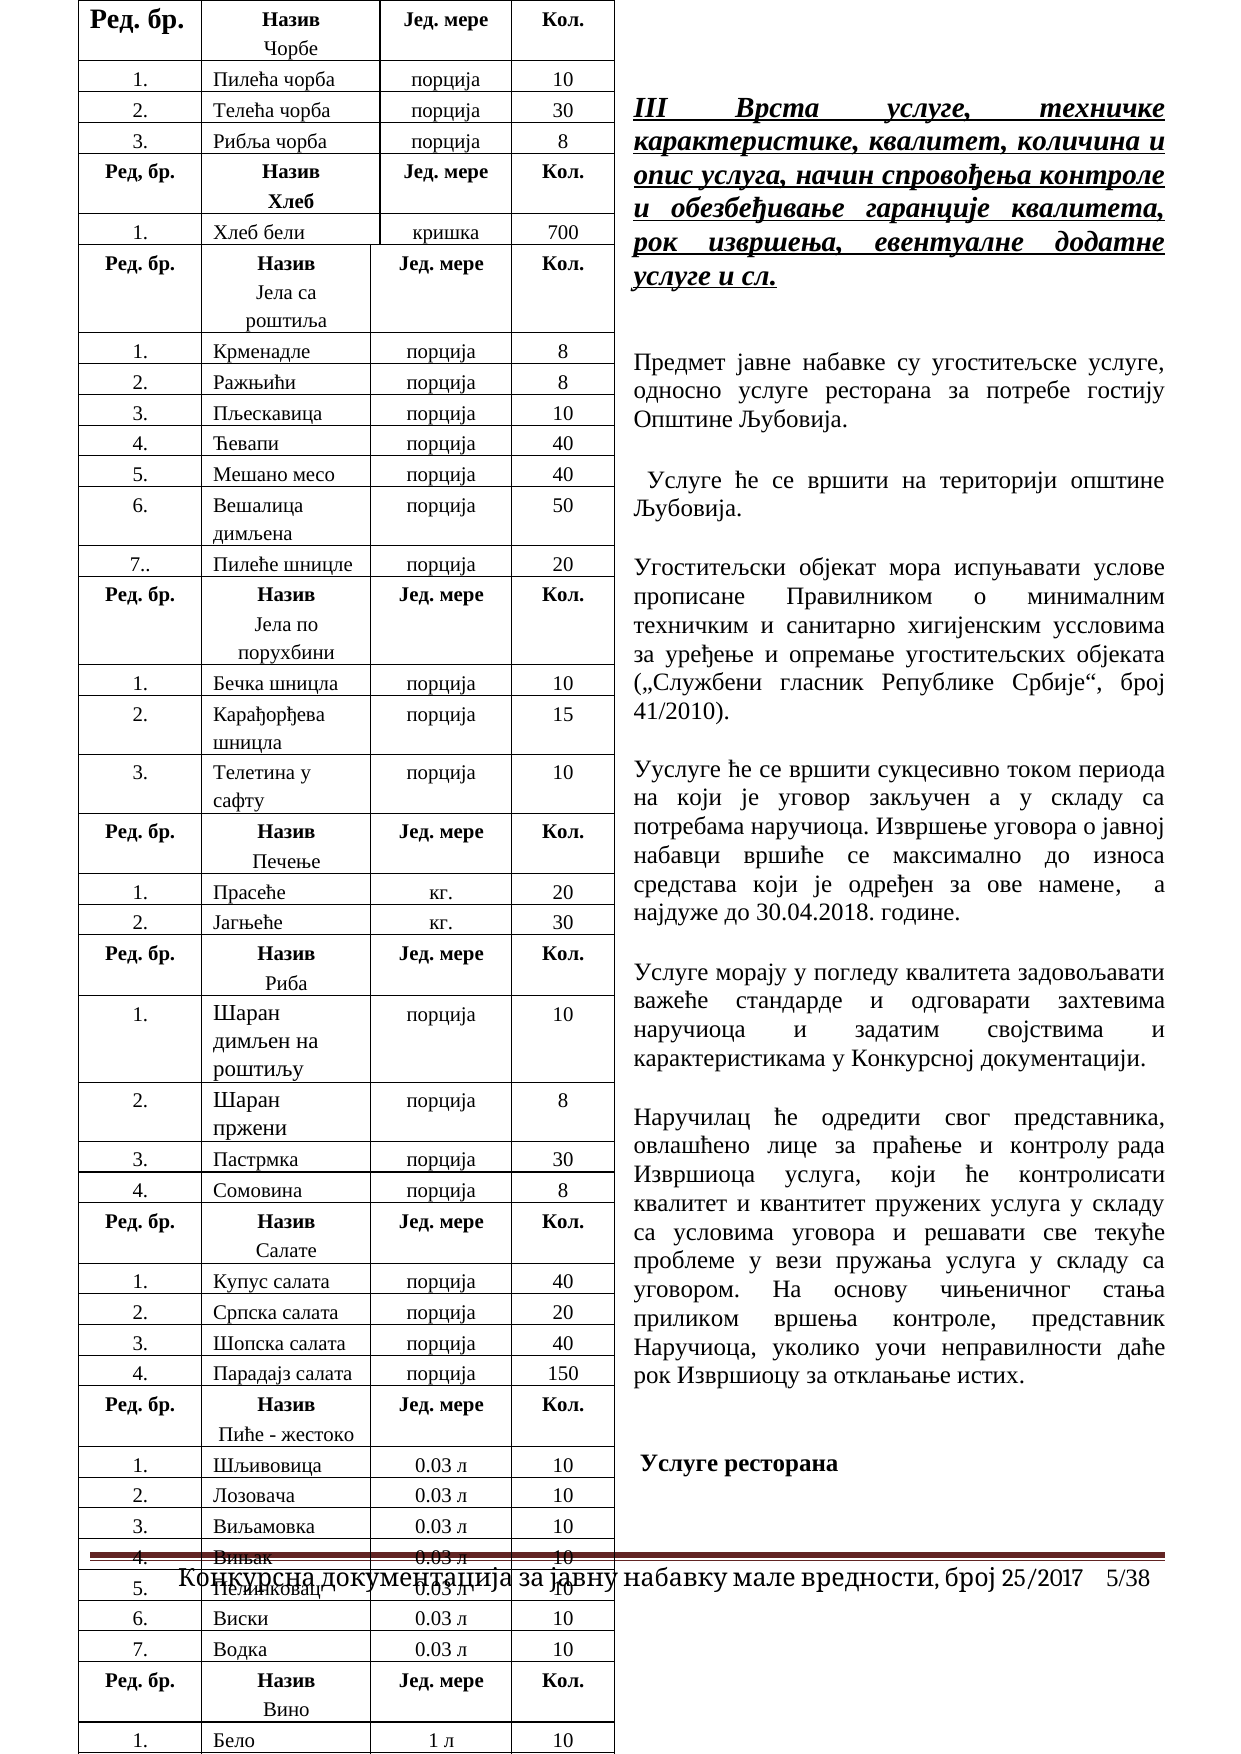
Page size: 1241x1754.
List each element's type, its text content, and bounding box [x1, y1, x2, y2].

table_cell Ред, бр. [79, 154, 201, 213]
table_cell Назив Риба [202, 935, 370, 995]
table_cell 1. [79, 61, 201, 91]
table_cell порција [371, 546, 511, 576]
table_cell 0.03 л [371, 1539, 511, 1569]
table_cell 10 [512, 1539, 614, 1569]
table_cell 10 [512, 1570, 614, 1599]
table_cell Јед. мере [371, 1386, 511, 1446]
table_cell Крменадле [202, 333, 370, 363]
table_cell Назив Печење [202, 814, 370, 873]
table_cell 3. [79, 755, 201, 812]
table_cell Јед. мере [371, 814, 511, 873]
table_cell кришка [381, 214, 511, 244]
table_cell 8 [512, 333, 614, 363]
table_cell Шаран пржени [202, 1083, 370, 1141]
table_cell 40 [512, 1264, 614, 1293]
table_cell 10 [512, 996, 614, 1082]
table_cell Ћевапи [202, 426, 370, 455]
text Услуге ресторана [615, 1448, 1165, 1477]
table_cell Назив Салате [202, 1203, 370, 1262]
table_header Ред. бр. [79, 1, 201, 60]
table_cell 8 [512, 1173, 614, 1202]
table_header Кол. [512, 1, 614, 60]
table_cell 7.. [79, 546, 201, 576]
table_cell 10 [512, 1478, 614, 1507]
table_cell 8 [512, 123, 614, 153]
table_cell порција [381, 123, 511, 153]
table_cell Ред. бр. [79, 245, 201, 332]
table_cell 150 [512, 1356, 614, 1385]
table_cell Назив Хлеб [202, 154, 379, 213]
table_cell 8 [512, 1083, 614, 1141]
table_cell кг. [371, 905, 511, 934]
table_cell 4. [79, 1356, 201, 1385]
table_cell Парадајз салата [202, 1356, 370, 1385]
table_cell Кол. [512, 1386, 614, 1446]
table_cell Назив Вино [202, 1662, 370, 1721]
table_cell Ражњићи [202, 364, 370, 394]
table_cell 8 [512, 364, 614, 394]
table_cell 1. [79, 874, 201, 904]
table_cell 2. [79, 696, 201, 754]
table_cell Карађорђева шницла [202, 696, 370, 754]
table_cell Шљивовица [202, 1447, 370, 1477]
table_cell 10 [512, 1601, 614, 1630]
table_cell Шопска салата [202, 1325, 370, 1355]
table_cell Пелинковац [202, 1570, 370, 1599]
text Наручилац ће одредити свог представника, овлашћено лице за праћење и контролу рада Извршиоца услуга, који ће контролисати квалитет и квантитет пружених услуга у складу са условима уговора и решавати све текуће проблеме у вези пружања услуга у складу са уговором. На основу чињеничног стања приликом вршења контроле, представник Наручиоца, уколико уочи неправилности даће рок Извршиоцу за отклањање истих. [615, 1102, 1165, 1389]
table_cell 20 [512, 1294, 614, 1324]
table_cell Шаран димљен на роштиљу [202, 996, 370, 1082]
table_cell порција [371, 996, 511, 1082]
table_cell Прасеће [202, 874, 370, 904]
table_cell 10 [512, 755, 614, 812]
table_cell порција [371, 1294, 511, 1324]
table_cell порција [371, 333, 511, 363]
table_cell 6. [79, 487, 201, 545]
table_cell 10 [512, 665, 614, 695]
table_cell Телетина у сафту [202, 755, 370, 812]
table_cell Назив Јела са роштиља [202, 245, 370, 332]
table_cell 1. [79, 214, 201, 244]
table_cell порција [371, 1264, 511, 1293]
table_cell порција [371, 1173, 511, 1202]
table_cell Кол. [512, 1662, 614, 1721]
table_cell Ред. бр. [79, 577, 201, 664]
table_cell Српска салата [202, 1294, 370, 1324]
table_cell Бело [202, 1723, 370, 1752]
table_cell порција [371, 665, 511, 695]
table_cell 10 [512, 1447, 614, 1477]
table_cell 2. [79, 1294, 201, 1324]
table_cell порција [371, 456, 511, 486]
table_cell 4. [79, 426, 201, 455]
table_cell 1. [79, 665, 201, 695]
table_cell порција [381, 92, 511, 122]
table_cell порција [371, 755, 511, 812]
table_cell Телећа чорба [202, 92, 379, 122]
table_cell Виљамовка [202, 1508, 370, 1538]
table_cell порција [371, 1325, 511, 1355]
table_cell 10 [512, 395, 614, 424]
table_cell Ред. бр. [79, 1386, 201, 1446]
table_cell 20 [512, 874, 614, 904]
table_cell 3. [79, 1142, 201, 1171]
text Ууслуге ће се вршити сукцесивно током периода на који је уговор закључен а у складу са потребама наручиоца. Извршење уговора о јавној набавци вршиће се максимално до износа средстава који је одређен за ове намене, а најдуже до 30.04.2018. године. [615, 754, 1165, 926]
table_cell порција [371, 1356, 511, 1385]
table_header Назив Чорбе [202, 1, 379, 60]
table_cell Пилеће шницле [202, 546, 370, 576]
table_cell Бечка шницла [202, 665, 370, 695]
table_cell порција [371, 364, 511, 394]
table_cell 15 [512, 696, 614, 754]
table_cell 0.03 л [371, 1447, 511, 1477]
table_cell Вињак [202, 1539, 370, 1569]
table_cell порција [371, 1083, 511, 1141]
table_cell Кол. [512, 935, 614, 995]
text III Врста услуге, техничке карактеристике, квалитет, количина и опис услуга, начин спровођења контроле и обезбеђивање гаранције квалитета, рок извршења, евентуалне додатне услуге и сл. [615, 90, 1165, 291]
text Услуге ће се вршити на територији општине Љубовија. [615, 465, 1165, 522]
table_cell 1. [79, 996, 201, 1082]
table_cell Вешалица димљена [202, 487, 370, 545]
table_cell 3. [79, 395, 201, 424]
table_cell Ред. бр. [79, 1662, 201, 1721]
table_cell Ред. бр. [79, 814, 201, 873]
table_cell 4. [79, 1173, 201, 1202]
table_cell 0.03 л [371, 1570, 511, 1599]
table_cell Лозовача [202, 1478, 370, 1507]
table_cell порција [371, 426, 511, 455]
table_cell 2. [79, 1478, 201, 1507]
text Угоститељски објекат мора испуњавати услове прописане Правилником о минималним техничким и санитарно хигијенским уссловима за уређење и опремање угоститељских објеката („Службени гласник Републике Србије“, број 41/2010). [615, 552, 1165, 725]
table_cell Кол. [512, 1203, 614, 1262]
table_cell Водка [202, 1631, 370, 1661]
table_cell 1. [79, 333, 201, 363]
table_cell 3. [79, 123, 201, 153]
table_cell 1. [79, 1447, 201, 1477]
table_header Јед. мере [381, 1, 511, 60]
table_cell 2. [79, 364, 201, 394]
table_cell Кол. [512, 814, 614, 873]
table_cell Ред. бр. [79, 935, 201, 995]
table_cell 30 [512, 92, 614, 122]
table_cell Кол. [512, 245, 614, 332]
table_cell 1. [79, 1723, 201, 1752]
table_cell 30 [512, 905, 614, 934]
table_cell 0.03 л [371, 1631, 511, 1661]
table_cell 40 [512, 1325, 614, 1355]
table_cell 1. [79, 1264, 201, 1293]
table_cell 40 [512, 456, 614, 486]
table_cell 7. [79, 1631, 201, 1661]
table_cell 700 [512, 214, 614, 244]
text Предмет јавне набавке су угоститељске услуге, односно услуге ресторана за потребе гостију Општине Љубовија. [615, 347, 1165, 433]
table_cell 6. [79, 1601, 201, 1630]
table_cell 3. [79, 1508, 201, 1538]
table_cell Јагњеће [202, 905, 370, 934]
table_cell Кол. [512, 577, 614, 664]
table_cell 0.03 л [371, 1601, 511, 1630]
table_cell 2. [79, 92, 201, 122]
table_cell Виски [202, 1601, 370, 1630]
table_cell Назив Пиће - жестоко [202, 1386, 370, 1446]
table_cell 5. [79, 456, 201, 486]
table_cell Пилећа чорба [202, 61, 379, 91]
table_cell порција [381, 61, 511, 91]
table_cell 10 [512, 61, 614, 91]
table_cell 10 [512, 1631, 614, 1661]
table_cell Јед. мере [371, 245, 511, 332]
table_cell Рибља чорба [202, 123, 379, 153]
table_cell Ред. бр. [79, 1203, 201, 1262]
table_cell Јед. мере [371, 577, 511, 664]
table_cell Купус салата [202, 1264, 370, 1293]
table_cell 2. [79, 905, 201, 934]
table_cell 50 [512, 487, 614, 545]
table_cell Назив Јела по порухбини [202, 577, 370, 664]
table_cell 10 [512, 1508, 614, 1538]
table_cell 2. [79, 1083, 201, 1141]
table_cell порција [371, 1142, 511, 1171]
table_cell кг. [371, 874, 511, 904]
table_cell Пастрмка [202, 1142, 370, 1171]
table_cell порција [371, 696, 511, 754]
table_cell порција [371, 395, 511, 424]
table_cell 0.03 л [371, 1478, 511, 1507]
table_cell Јед. мере [371, 1662, 511, 1721]
table_cell Сомовина [202, 1173, 370, 1202]
table_cell 40 [512, 426, 614, 455]
table_cell 3. [79, 1325, 201, 1355]
table_cell 1 л [371, 1723, 511, 1752]
table_cell 0.03 л [371, 1508, 511, 1538]
table_cell 10 [512, 1723, 614, 1752]
text Услуге морају у погледу квалитета задовољавати важеће стандарде и одговарати захтевима наручиоца и задатим својствима и карактеристикама у Конкурсној документацији. [615, 957, 1165, 1072]
table_cell Хлеб бели [202, 214, 379, 244]
table_cell Мешано месо [202, 456, 370, 486]
table_cell 20 [512, 546, 614, 576]
table_cell Кол. [512, 154, 614, 213]
table_cell Јед. мере [381, 154, 511, 213]
table_cell 4. [79, 1539, 201, 1569]
table_cell 5. [79, 1570, 201, 1599]
table_cell Пљескавица [202, 395, 370, 424]
table_cell 30 [512, 1142, 614, 1171]
table_cell порција [371, 487, 511, 545]
table_cell Јед. мере [371, 1203, 511, 1262]
table_cell Јед. мере [371, 935, 511, 995]
